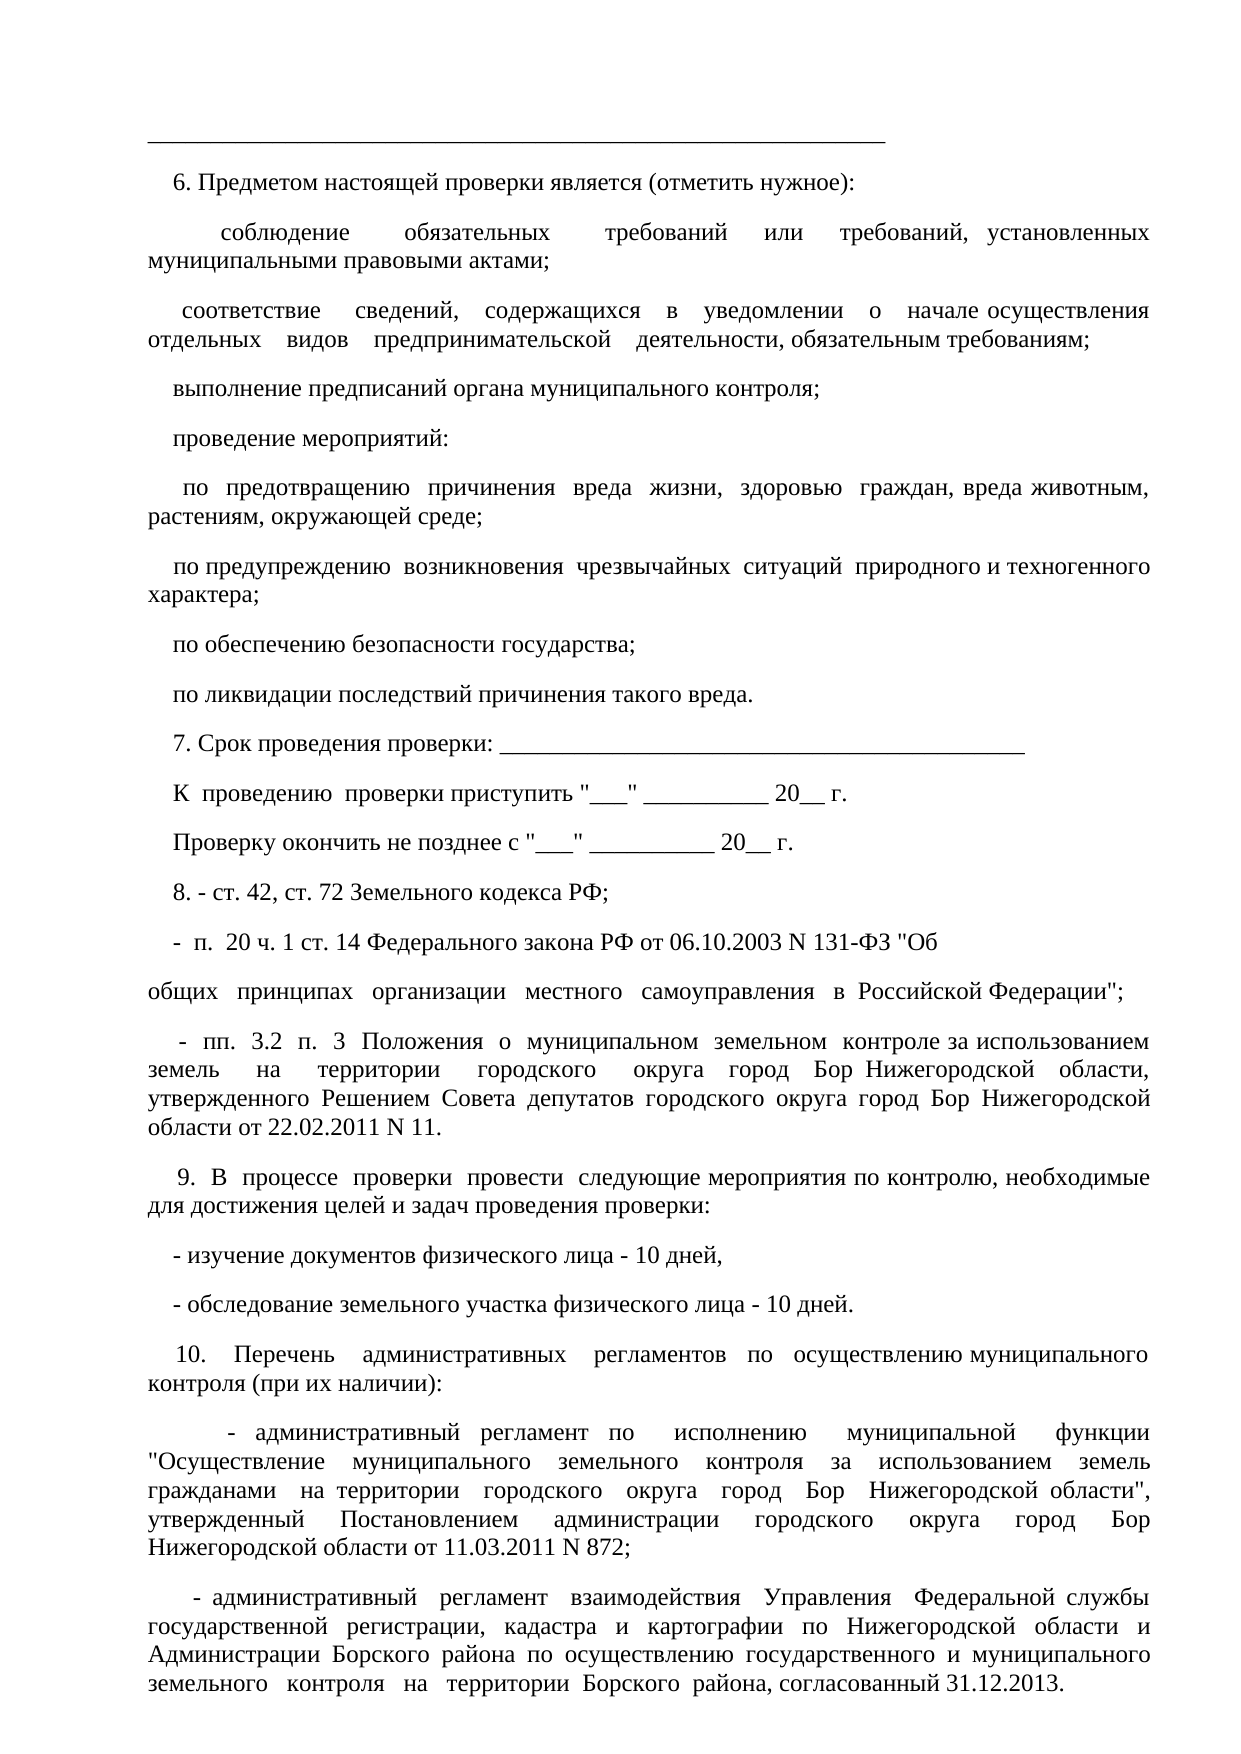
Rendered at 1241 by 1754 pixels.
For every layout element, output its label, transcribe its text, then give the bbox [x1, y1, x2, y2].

text - пп. 3.2 п. 3 Положения о муниципальном земельном контроле за использованием земель на территории городского округа город Бор Нижегородской области, утвержденного Решением Совета депутатов городского округа город Бор Нижегородской области от 22.02.2011 N 11. [148, 1026, 1152, 1141]
text Проверку окончить не позднее с "___" __________ 20__ г. [148, 827, 1152, 856]
text проведение мероприятий: [148, 423, 1152, 452]
text 9. В процессе проверки провести следующие мероприятия по контролю, необходимые для достижения целей и задач проведения проверки: [148, 1162, 1152, 1219]
text общих принципах организации местного самоуправления в Российской Федерации"; [148, 976, 1152, 1005]
text - административный регламент по исполнению муниципальной функции "Осуществление муниципального земельного контроля за использованием земель гражданами на территории городского округа город Бор Нижегородской области", утвержденный Постановлением администрации городского округа город Бор Нижегородской области от 11.03.2011 N 872; [148, 1417, 1152, 1561]
text 6. Предметом настоящей проверки является (отметить нужное): [148, 167, 1152, 196]
text по ликвидации последствий причинения такого вреда. [148, 679, 1152, 707]
text по предупреждению возникновения чрезвычайных ситуаций природного и техногенного характера; [148, 551, 1152, 608]
text ___________________________________________________________ [148, 117, 1152, 146]
text - п. 20 ч. 1 ст. 14 Федерального закона РФ от 06.10.2003 N 131-ФЗ "Об [148, 927, 1152, 955]
text 10. Перечень административных регламентов по осуществлению муниципального контроля (при их наличии): [148, 1339, 1152, 1397]
text выполнение предписаний органа муниципального контроля; [148, 373, 1152, 402]
text соответствие сведений, содержащихся в уведомлении о начале осуществления отдельных видов предпринимательской деятельности, обязательным требованиям; [148, 295, 1152, 352]
text по обеспечению безопасности государства; [148, 629, 1152, 658]
text К проведению проверки приступить "___" __________ 20__ г. [148, 778, 1152, 807]
text соблюдение обязательных требований или требований, установленных муниципальными правовыми актами; [148, 217, 1152, 274]
text - обследование земельного участка физического лица - 10 дней. [148, 1289, 1152, 1318]
text - изучение документов физического лица - 10 дней, [148, 1240, 1152, 1269]
text 8. - ст. 42, ст. 72 Земельного кодекса РФ; [148, 877, 1152, 906]
text по предотвращению причинения вреда жизни, здоровью граждан, вреда животным, растениям, окружающей среде; [148, 472, 1152, 530]
text - административный регламент взаимодействия Управления Федеральной службы государственной регистрации, кадастра и картографии по Нижегородской области и Администрации Борского района по осуществлению государственного и муниципального земельного контроля на территории Борского района, согласованный 31.12.2013. [148, 1582, 1152, 1697]
text 7. Срок проведения проверки: __________________________________________ [148, 728, 1152, 757]
